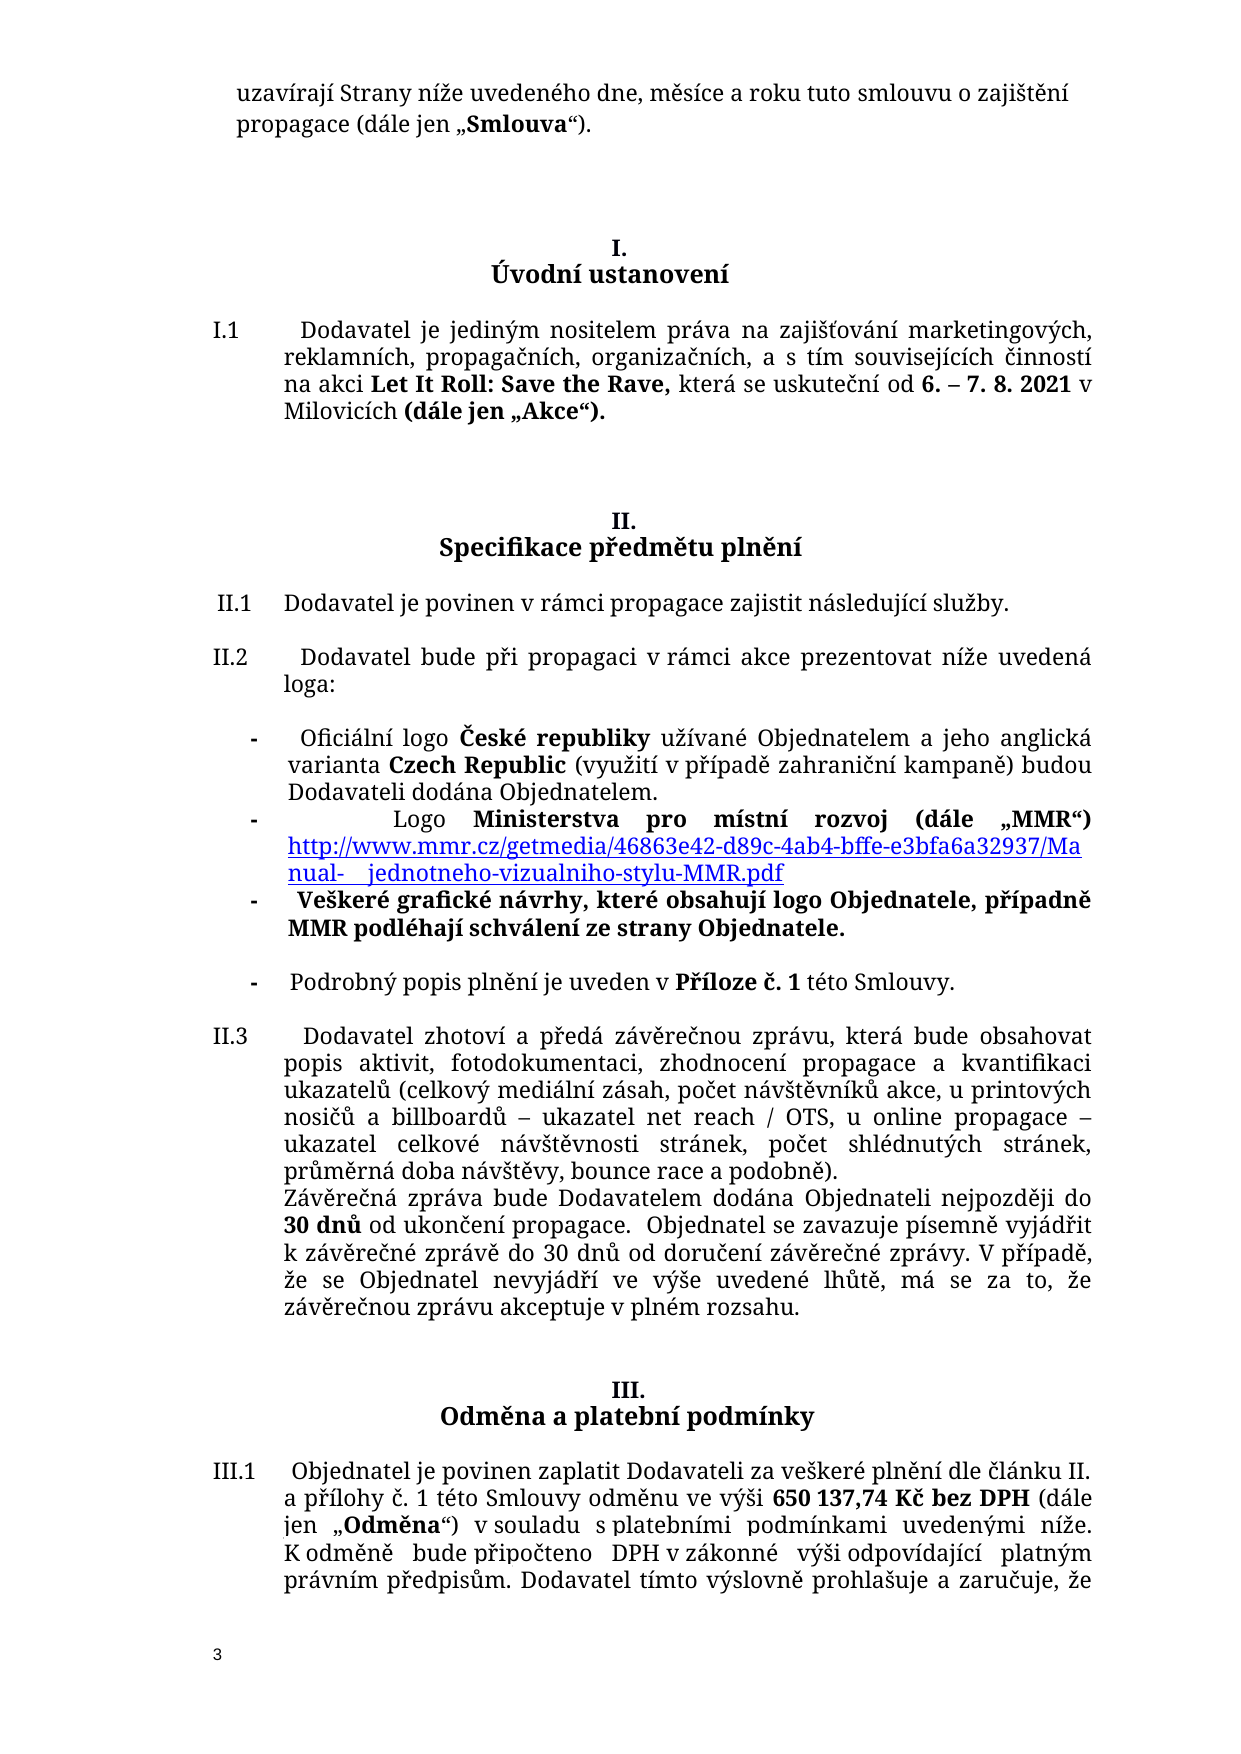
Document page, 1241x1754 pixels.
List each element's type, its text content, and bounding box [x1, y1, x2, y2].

list Logo Ministerstva pro místní rozvoj (dále „MMR“) http://www.mmr.cz/getmedia/46863e42-d89c-4ab4-bffe-e3bfa6a32937/Manual- jednotneho-vizualniho-stylu-MMR.pdf [250, 806, 1092, 887]
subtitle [213, 1458, 1092, 1593]
subtitle Specifikace předmětu plnění [283, 535, 1092, 562]
subtitle Úvodní ustanovení [283, 262, 1092, 289]
subtitle Dodavatel je povinen v rámci propagace zajistit následující služby. [217, 589, 1092, 616]
list Podrobný popis plnění je uveden v Příloze č. 1 této Smlouvy. [250, 968, 1092, 996]
subtitle Odměna a platební podmínky [213, 1404, 1092, 1431]
list Oficiální logo České republiky užívané Objednatelem a jeho anglická varianta Czech Republic (využití v případě zahraniční kampaně) budou Dodavateli dodána Objednatelem. [250, 725, 1092, 806]
list Veškeré grafické návrhy, které obsahují logo Objednatele, případně MMR podléhají schválení ze strany Objednatele. [250, 887, 1092, 941]
subtitle Dodavatel je jediným nositelem práva na zajišťování marketingových, reklamních, propagačních, organizačních, a s tím souvisejících činností na akci Let It Roll: Save the Rave, která se uskuteční od 6. – 7. 8. 2021 v Milovicích (dále jen „Akce“). [213, 316, 1092, 425]
subtitle Závěrečná zpráva bude Dodavatelem dodána Objednateli nejpozději do 30 dnů od ukončení propagace. Objednatel se zavazuje písemně vyjádřit k závěrečné zprávě do 30 dnů od doručení závěrečné zprávy. V případě, že se Objednatel nevyjádří ve výše uvedené lhůtě, má se za to, že závěrečnou zprávu akceptuje v plném rozsahu. [283, 1185, 1092, 1321]
subtitle Dodavatel zhotoví a předá závěrečnou zprávu, která bude obsahovat popis aktivit, fotodokumentaci, zhodnocení propagace a kvantifikaci ukazatelů (celkový mediální zásah, počet návštěvníků akce, u printových nosičů a billboardů – ukazatel net reach / OTS, u online propagace – ukazatel celkové návštěvnosti stránek, počet shlédnutých stránek, průměrná doba návštěvy, bounce race a podobně). [213, 1023, 1092, 1185]
subtitle Dodavatel bude při propagaci v rámci akce prezentovat níže uvedená loga: [213, 643, 1092, 698]
text uzavírají Strany níže uvedeného dne, měsíce a roku tuto smlouvu o zajištění propagace (dále jen „Smlouva“). [236, 77, 1092, 139]
